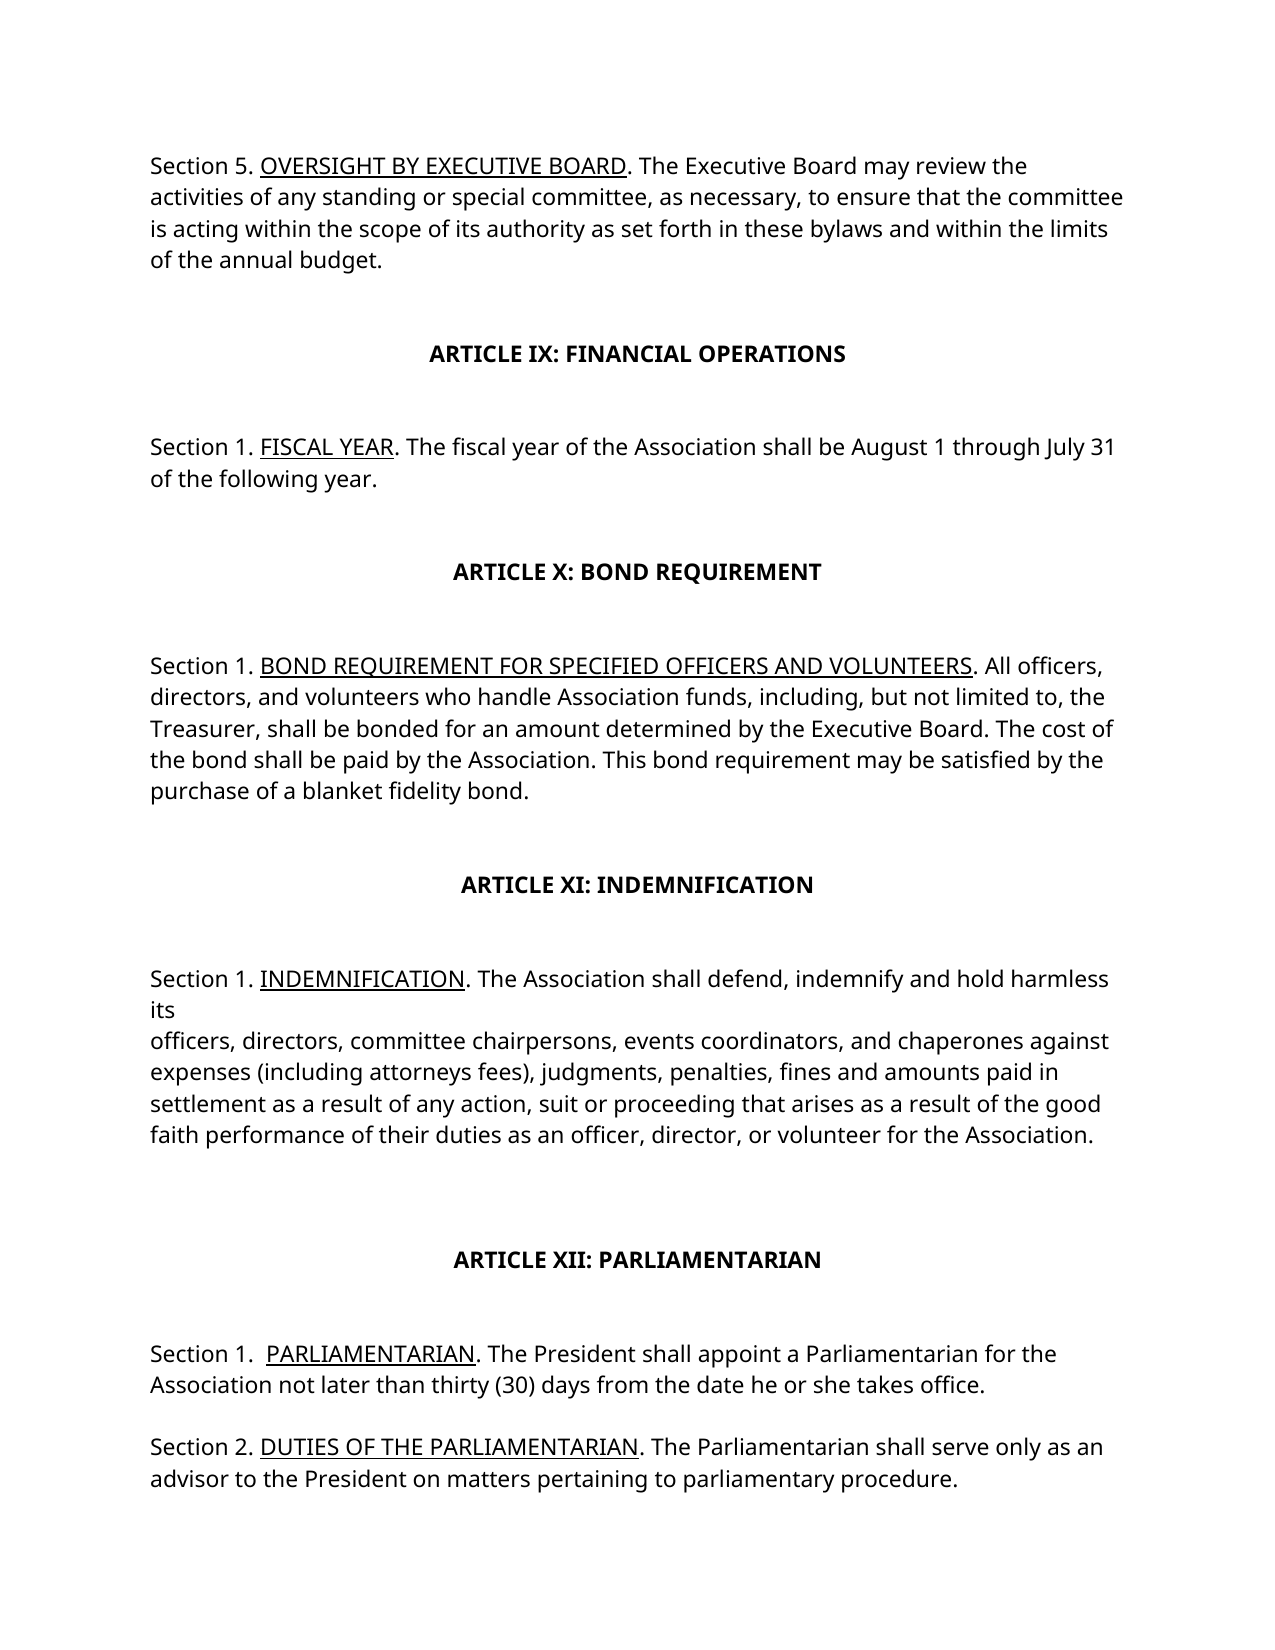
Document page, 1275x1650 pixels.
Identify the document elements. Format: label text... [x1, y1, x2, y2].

text Section 1. FISCAL YEAR. The fiscal year of the Association shall be August 1 through July 31 of the following year. [150, 431, 1125, 494]
text ARTICLE XII: PARLIAMENTARIAN [150, 1244, 1125, 1275]
text Section 1. BOND REQUIREMENT FOR SPECIFIED OFFICERS AND VOLUNTEERS. All officers, directors, and volunteers who handle Association funds, including, but not limited to, the Treasurer, shall be bonded for an amount determined by the Executive Board. The cost of the bond shall be paid by the Association. This bond requirement may be satisfied by the purchase of a blanket fidelity bond. [150, 650, 1125, 806]
text ARTICLE IX: FINANCIAL OPERATIONS [150, 337, 1125, 369]
text officers, directors, committee chairpersons, events coordinators, and chaperones against expenses (including attorneys fees), judgments, penalties, fines and amounts paid in settlement as a result of any action, suit or proceeding that arises as a result of the good faith performance of their duties as an officer, director, or volunteer for the Association. [150, 1025, 1125, 1150]
text Section 1. INDEMNIFICATION. The Association shall defend, indemnify and hold harmless its [150, 962, 1125, 1025]
text ARTICLE X: BOND REQUIREMENT [150, 556, 1125, 587]
text Section 2. DUTIES OF THE PARLIAMENTARIAN. The Parliamentarian shall serve only as an advisor to the President on matters pertaining to parliamentary procedure. [150, 1431, 1125, 1494]
text ARTICLE XI: INDEMNIFICATION [150, 869, 1125, 900]
text Section 1. PARLIAMENTARIAN. The President shall appoint a Parliamentarian for the Association not later than thirty (30) days from the date he or she takes office. [150, 1337, 1125, 1400]
text Section 5. OVERSIGHT BY EXECUTIVE BOARD. The Executive Board may review the activities of any standing or special committee, as necessary, to ensure that the committee is acting within the scope of its authority as set forth in these bylaws and within the limits of the annual budget. [150, 150, 1125, 275]
